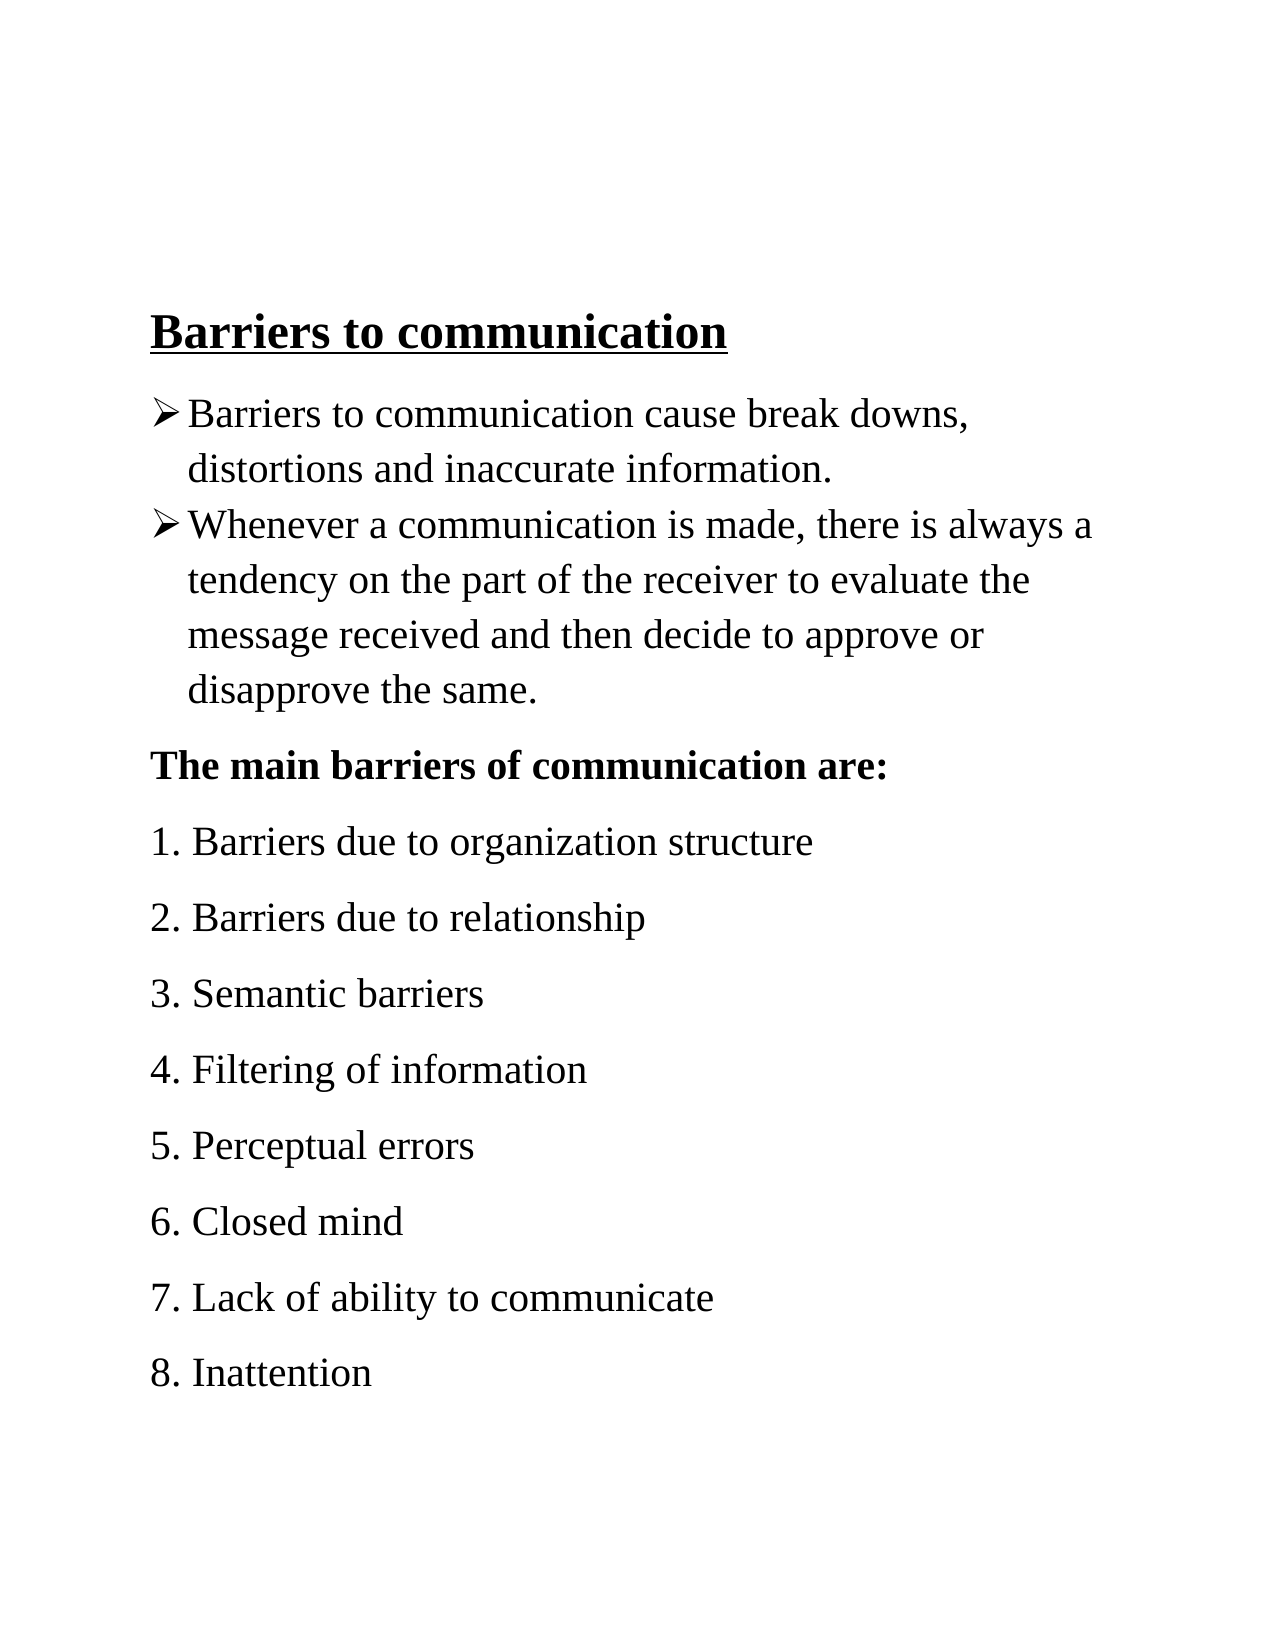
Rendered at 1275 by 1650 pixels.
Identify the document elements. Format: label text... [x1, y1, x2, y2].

text 8. Inattention [150, 1348, 1125, 1396]
text 4. Filtering of information [150, 1044, 1125, 1092]
text 7. Lack of ability to communicate [150, 1272, 1125, 1320]
text 5. Perceptual errors [150, 1120, 1125, 1168]
text 6. Closed mind [150, 1196, 1125, 1244]
text 3. Semantic barriers [150, 968, 1125, 1016]
text The main barriers of communication are: [150, 740, 1125, 788]
list Whenever a communication is made, there is always a tendency on the part of the receiver to evaluate the message received and then decide to approve or disapprove the same. [150, 499, 1125, 712]
text 1. Barriers due to organization structure [150, 816, 1125, 864]
text Barriers to communication [150, 302, 1125, 359]
text 2. Barriers due to relationship [150, 892, 1125, 940]
list Barriers to communication cause break downs, distortions and inaccurate information. [150, 389, 1125, 492]
